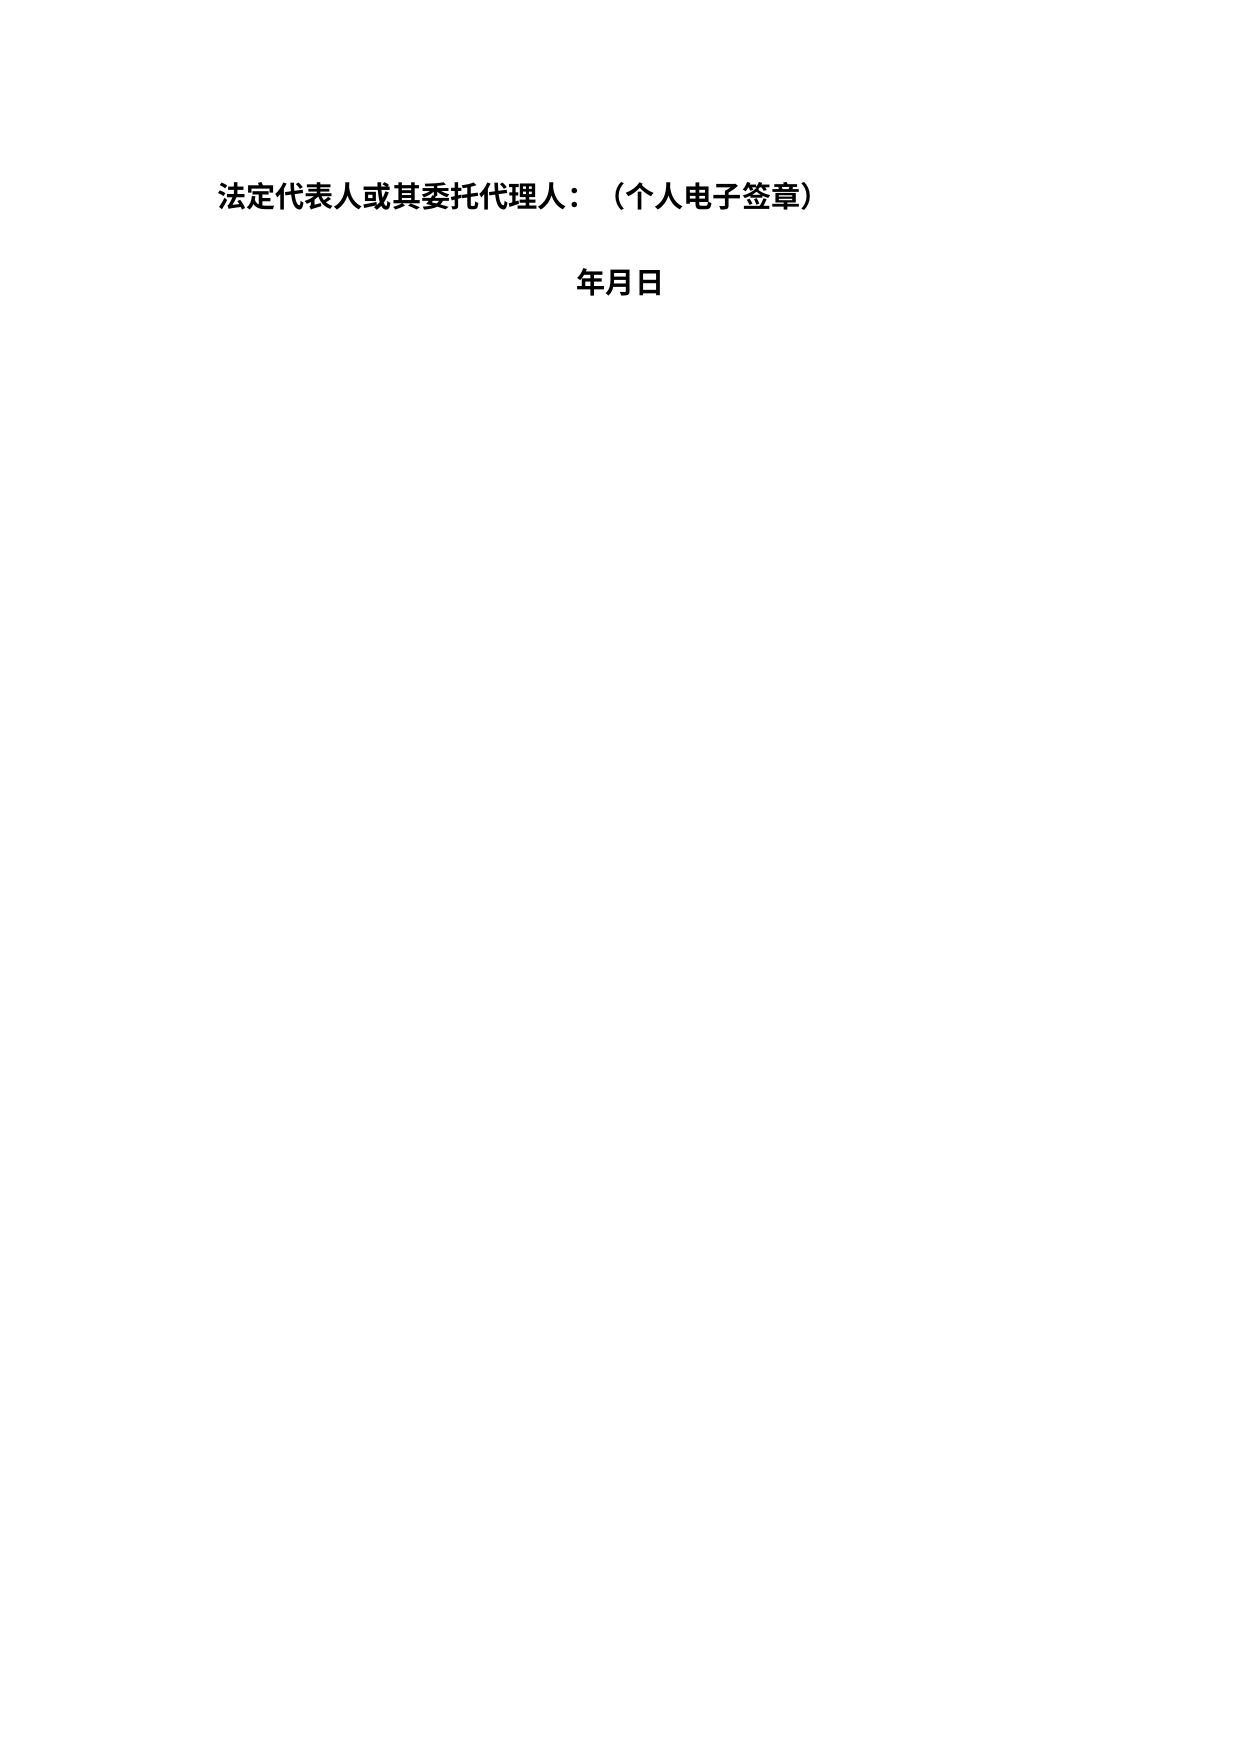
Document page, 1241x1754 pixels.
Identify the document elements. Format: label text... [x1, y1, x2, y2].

text 法定代表人或其委托代理人：（个人电子签章） [118, 162, 1122, 227]
text 年月日 [118, 248, 1122, 313]
